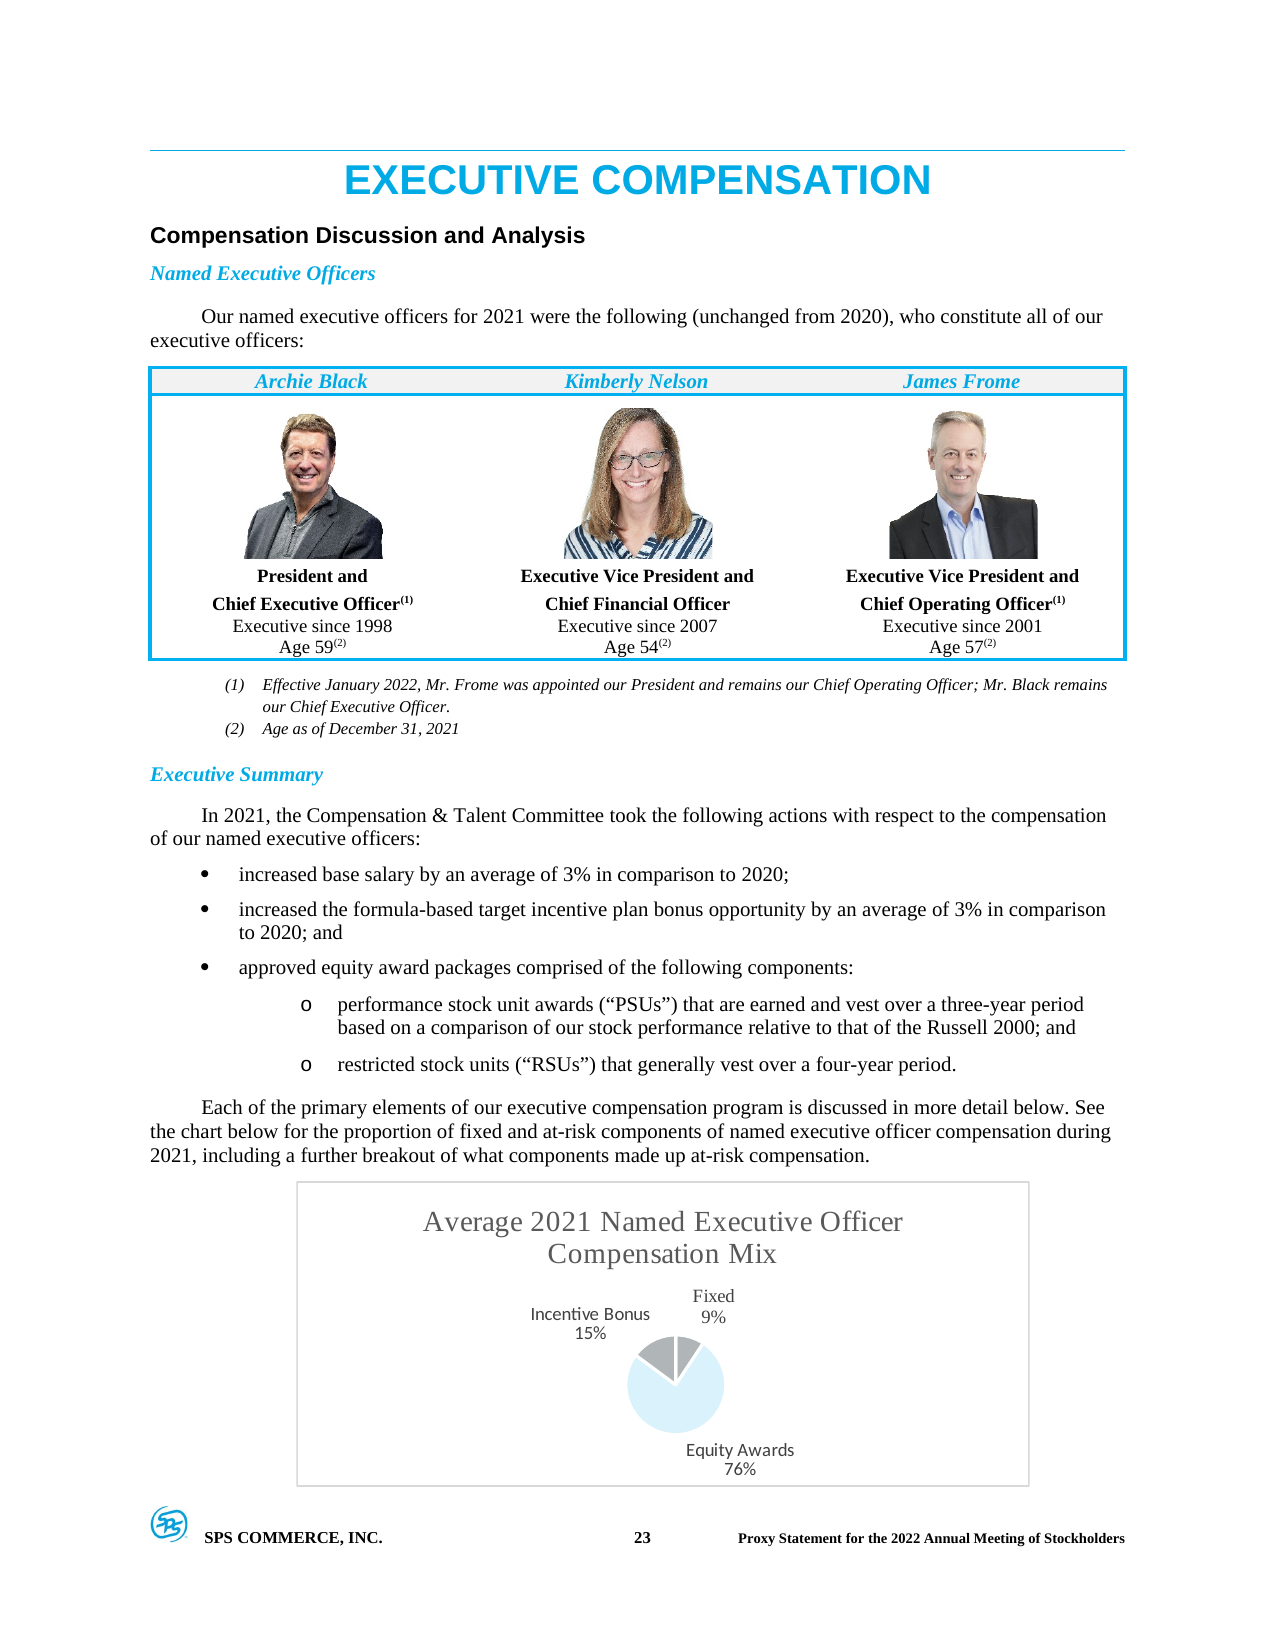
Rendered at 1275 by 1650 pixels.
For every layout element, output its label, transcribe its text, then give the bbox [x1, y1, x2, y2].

table_cell Age 59(2) [152, 636, 475, 658]
table_cell [800, 396, 1123, 559]
text Our named executive officers for were the following (unchanged from 2020), who constitute all of our executive officers: [150, 303, 1125, 352]
table_cell Executive since 2007 [475, 615, 800, 636]
table_cell Executive Vice President and Chief Operating Officer(1) [800, 559, 1123, 614]
table_cell Executive Vice President and Chief Financial Officer [475, 559, 800, 614]
text Named Executive Officers [150, 261, 1125, 285]
text Each of the primary elements of our executive compensation program is discussed in more detail below. See the chart below for the proportion of fixed and at-risk components of named executive officer compensation during 2021, including a further breakout of what components made up at-risk compensation. [150, 1095, 1125, 1167]
list restricted stock units (“RSUs”) that generally vest over a four-year period. [300, 1052, 1125, 1076]
list approved equity award packages comprised of the following components: [201, 956, 1125, 979]
table_header Kimberly Nelson [475, 369, 800, 393]
table_header Archie Black [152, 369, 475, 393]
list Effective January 2022, Mr. Frome was appointed our President and remains our Chief Operating Officer; Mr. Black remains our Chief Executive Officer. [225, 675, 1125, 716]
picture [150, 1513, 188, 1544]
picture [887, 408, 1038, 559]
list Age as of December 31, 2021 [225, 719, 1125, 738]
picture [562, 408, 713, 559]
picture [237, 408, 388, 559]
list performance stock unit awards (“PSUs”) that are earned and vest over a three-year period based on a comparison of our stock performance relative to that of the Russell 2000; and [300, 992, 1125, 1039]
table_cell [152, 396, 475, 559]
list increased the formula-based target incentive plan bonus opportunity by an average of 3% in comparison to ; and [201, 898, 1125, 944]
table_cell President and Chief Executive Officer(1) [152, 559, 475, 614]
table_header James Frome [800, 369, 1123, 393]
picture [150, 1506, 188, 1535]
table_cell [475, 396, 800, 559]
text In , the Compensation & Talent Committee took the following actions with respect to the compensation of our named executive officers: [150, 805, 1125, 850]
text Executive Summary [150, 762, 1125, 786]
table_cell Age 54(2) [475, 636, 800, 658]
table_cell Executive since 2001 [800, 615, 1123, 636]
table_header EXECUTIVE COMPENSATION Compensation Discussion and Analysis [150, 151, 1125, 248]
table_cell Age 57(2) [800, 636, 1123, 658]
list increased base salary by an average of 3% in comparison to ; [201, 863, 1125, 886]
table_cell Executive since 1998 [152, 615, 475, 636]
